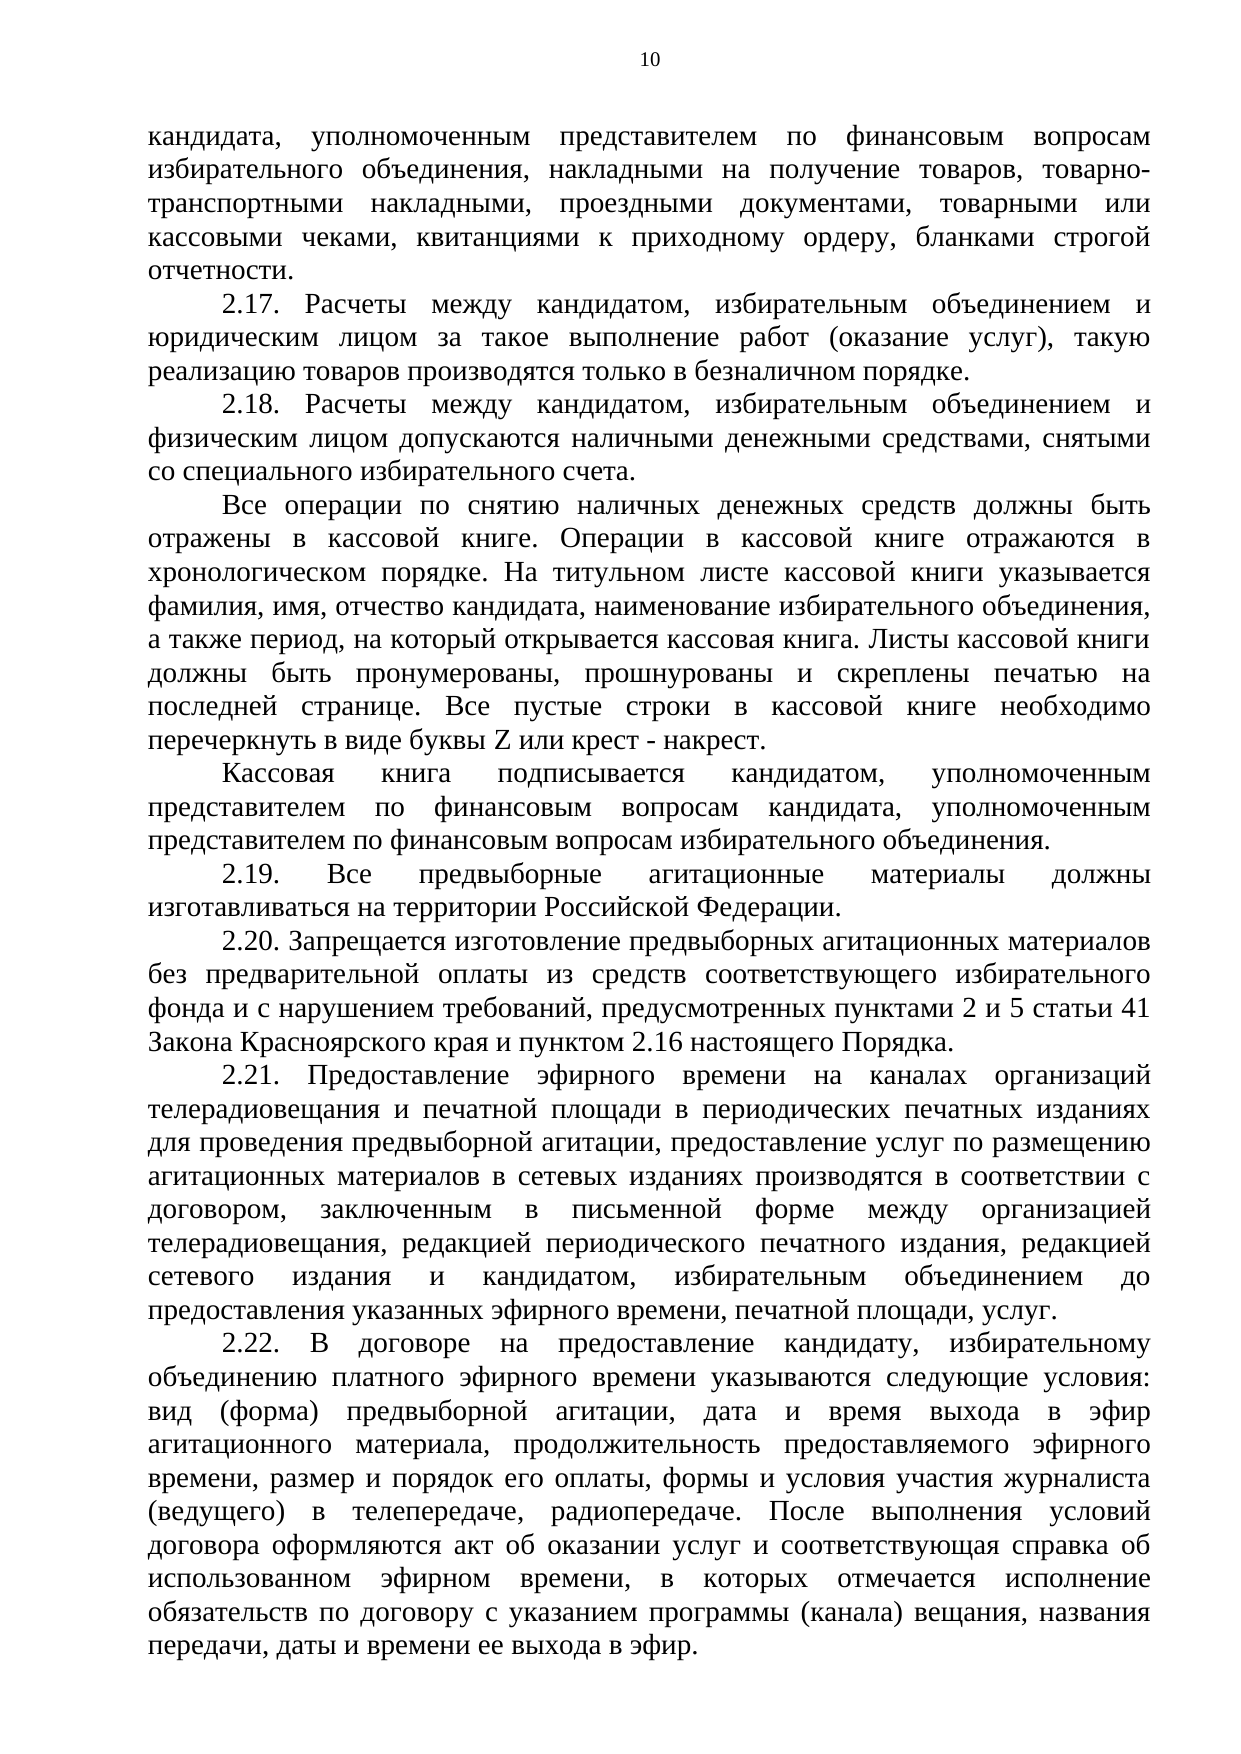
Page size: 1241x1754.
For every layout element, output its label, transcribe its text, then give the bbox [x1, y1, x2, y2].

text 2.20. Запрещается изготовление предвыборных агитационных материалов без предварительной оплаты из средств соответствующего избирательного фонда и с нарушением требований, предусмотренных пунктами 2 и 5 статьи 41 Закона Красноярского края и пунктом 2.16 настоящего Порядка. [148, 923, 1152, 1057]
text 2.21. Предоставление эфирного времени на каналах организаций телерадиовещания и печатной площади в периодических печатных изданиях для проведения предвыборной агитации, предоставление услуг по размещению агитационных материалов в сетевых изданиях производятся в соответствии с договором, заключенным в письменной форме между организацией телерадиовещания, редакцией периодического печатного издания, редакцией сетевого издания и кандидатом, избирательным объединением до предоставления указанных эфирного времени, печатной площади, услуг. [148, 1057, 1152, 1326]
text Все операции по снятию наличных денежных средств должны быть отражены в кассовой книге. Операции в кассовой книге отражаются в хронологическом порядке. На титульном листе кассовой книги указывается фамилия, имя, отчество кандидата, наименование избирательного объединения, а также период, на который открывается кассовая книга. Листы кассовой книги должны быть пронумерованы, прошнурованы и скреплены печатью на последней странице. Все пустые строки в кассовой книге необходимо перечеркнуть в виде буквы Z или крест - накрест. [148, 487, 1152, 755]
text 2.19. Все предвыборные агитационные материалы должны изготавливаться на территории Российской Федерации. [148, 856, 1152, 923]
text 2.17. Расчеты между кандидатом, избирательным объединением и юридическим лицом за такое выполнение работ (оказание услуг), такую реализацию товаров производятся только в безналичном порядке. [148, 286, 1152, 386]
text 2.18. Расчеты между кандидатом, избирательным объединением и физическим лицом допускаются наличными денежными средствами, снятыми со специального избирательного счета. [148, 386, 1152, 487]
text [148, 118, 1152, 286]
text 2.22. В договоре на предоставление кандидату, избирательному объединению платного эфирного времени указываются следующие условия: вид (форма) предвыборной агитации, дата и время выхода в эфир агитационного материала, продолжительность предоставляемого эфирного времени, размер и порядок его оплаты, формы и условия участия журналиста (ведущего) в телепередаче, радиопередаче. После выполнения условий договора оформляются акт об оказании услуг и соответствующая справка об использованном эфирном времени, в которых отмечается исполнение обязательств по договору с указанием программы (канала) вещания, названия передачи, даты и времени ее выхода в эфир. [148, 1326, 1152, 1661]
text Кассовая книга подписывается кандидатом, уполномоченным представителем по финансовым вопросам кандидата, уполномоченным представителем по финансовым вопросам избирательного объединения. [148, 755, 1152, 856]
